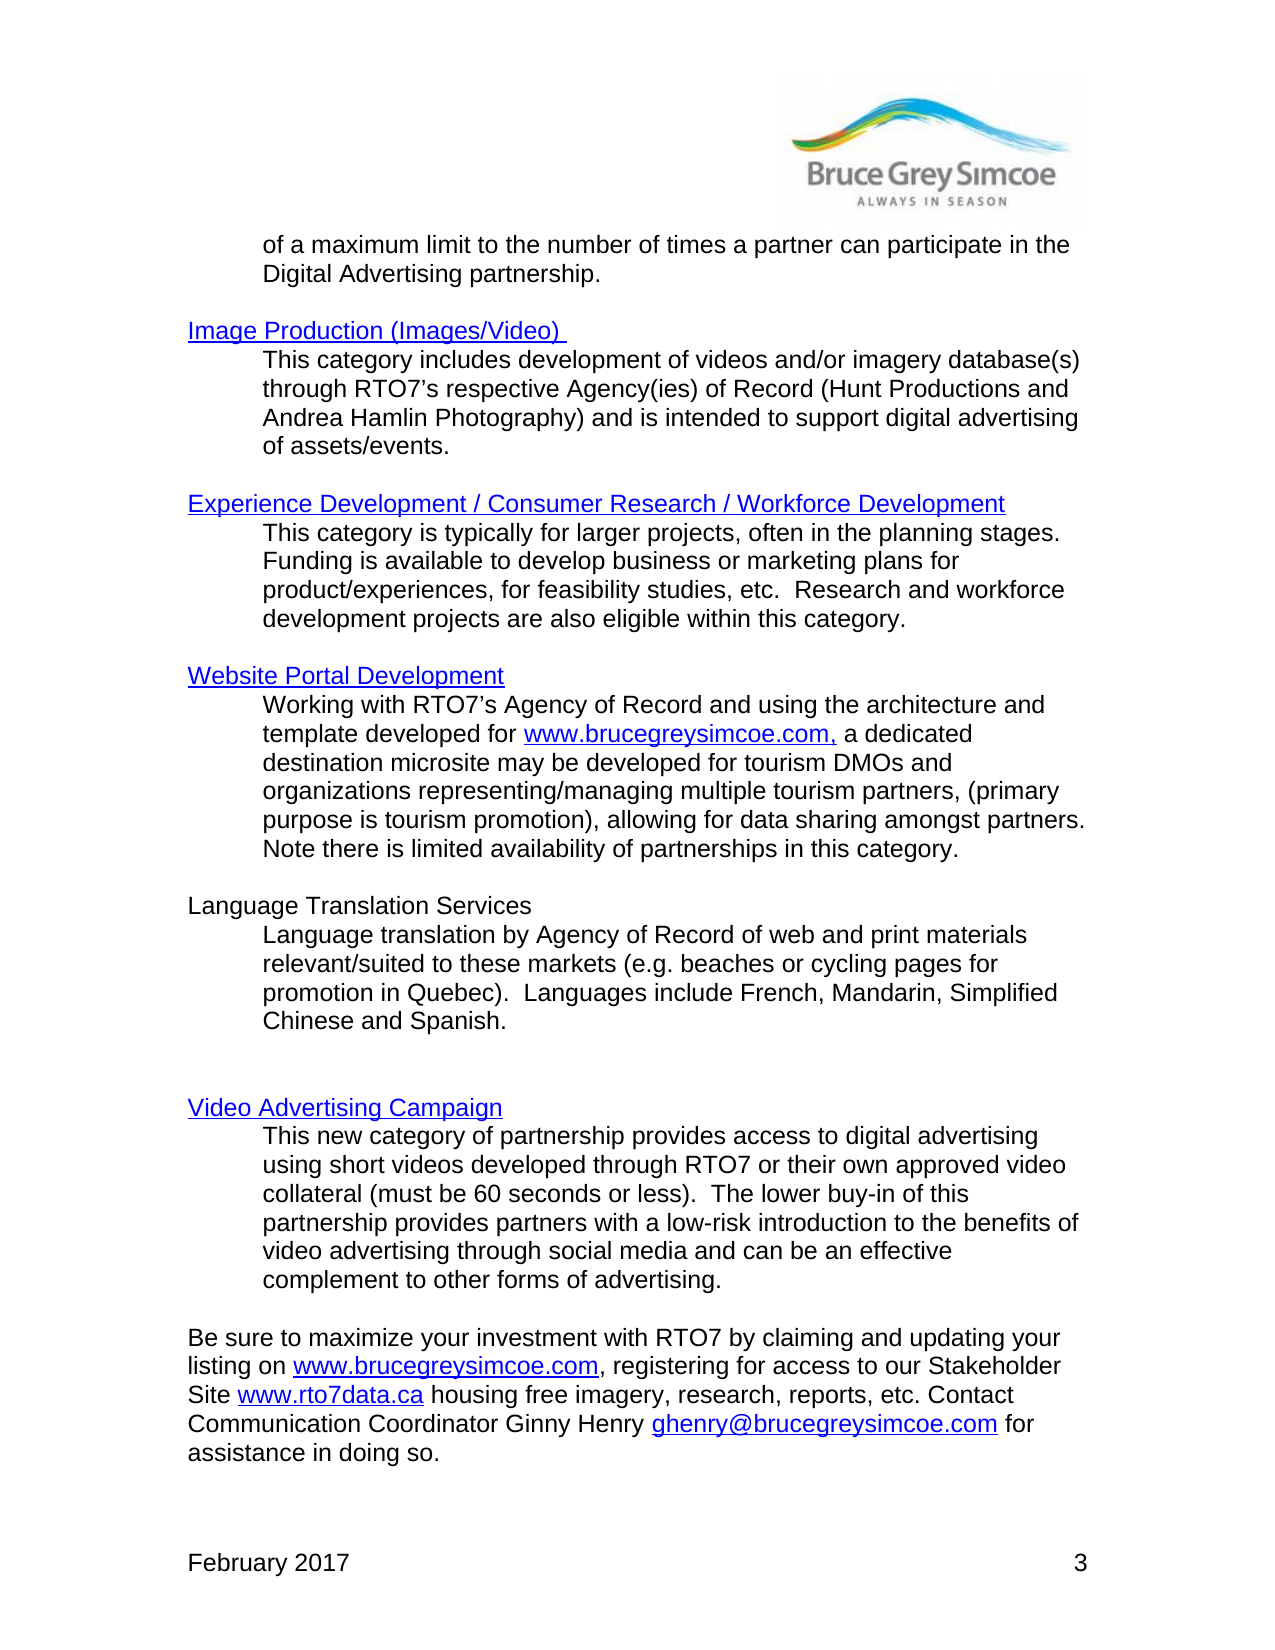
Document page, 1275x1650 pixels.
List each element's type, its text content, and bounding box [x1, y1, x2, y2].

text Experience Development / Consumer Research / Workforce Development [187, 489, 1087, 517]
text Website Portal Development [187, 661, 1087, 690]
text This new category of partnership provides access to digital advertising using short videos developed through RTO7 or their own approved video collateral (must be 60 seconds or less). The lower buy-in of this partnership provides partners with a low-risk introduction to the benefits of video advertising through social media and can be an effective complement to other forms of advertising. [262, 1121, 1087, 1294]
list Be sure to maximize your investment with RTO7 by claiming and updating your listing on www.brucegreysimcoe.com, registering for access to our Stakeholder Site www.rto7data.ca housing free imagery, research, reports, etc. Contact Communication Coordinator Ginny Henry ghenry@brucegreysimcoe.com for assistance in doing so. [187, 1322, 1087, 1466]
picture [775, 73, 1088, 230]
text Working with RTO7’s Agency of Record and using the architecture and template developed for www.brucegreysimcoe.com, a dedicated destination microsite may be developed for tourism DMOs and organizations representing/managing multiple tourism partners, (primary purpose is tourism promotion), allowing for data sharing amongst partners. Note there is limited availability of partnerships in this category. [262, 690, 1087, 862]
text Image Production (Images/Video) [187, 316, 1087, 345]
text Language Translation Services [187, 891, 1087, 920]
text This category includes development of videos and/or imagery database(s) through RTO7’s respective Agency(ies) of Record (Hunt Productions and Andrea Hamlin Photography) and is intended to support digital advertising of assets/events. [262, 345, 1087, 460]
text Video Advertising Campaign [187, 1092, 1087, 1121]
text Language translation by Agency of Record of web and print materials relevant/suited to these markets (e.g. beaches or cycling pages for promotion in Quebec). Languages include French, Mandarin, Simplified Chinese and Spanish. [262, 920, 1087, 1035]
text This category is typically for larger projects, often in the planning stages. Funding is available to develop business or marketing plans for product/experiences, for feasibility studies, etc. Research and workforce development projects are also eligible within this category. [262, 517, 1087, 632]
